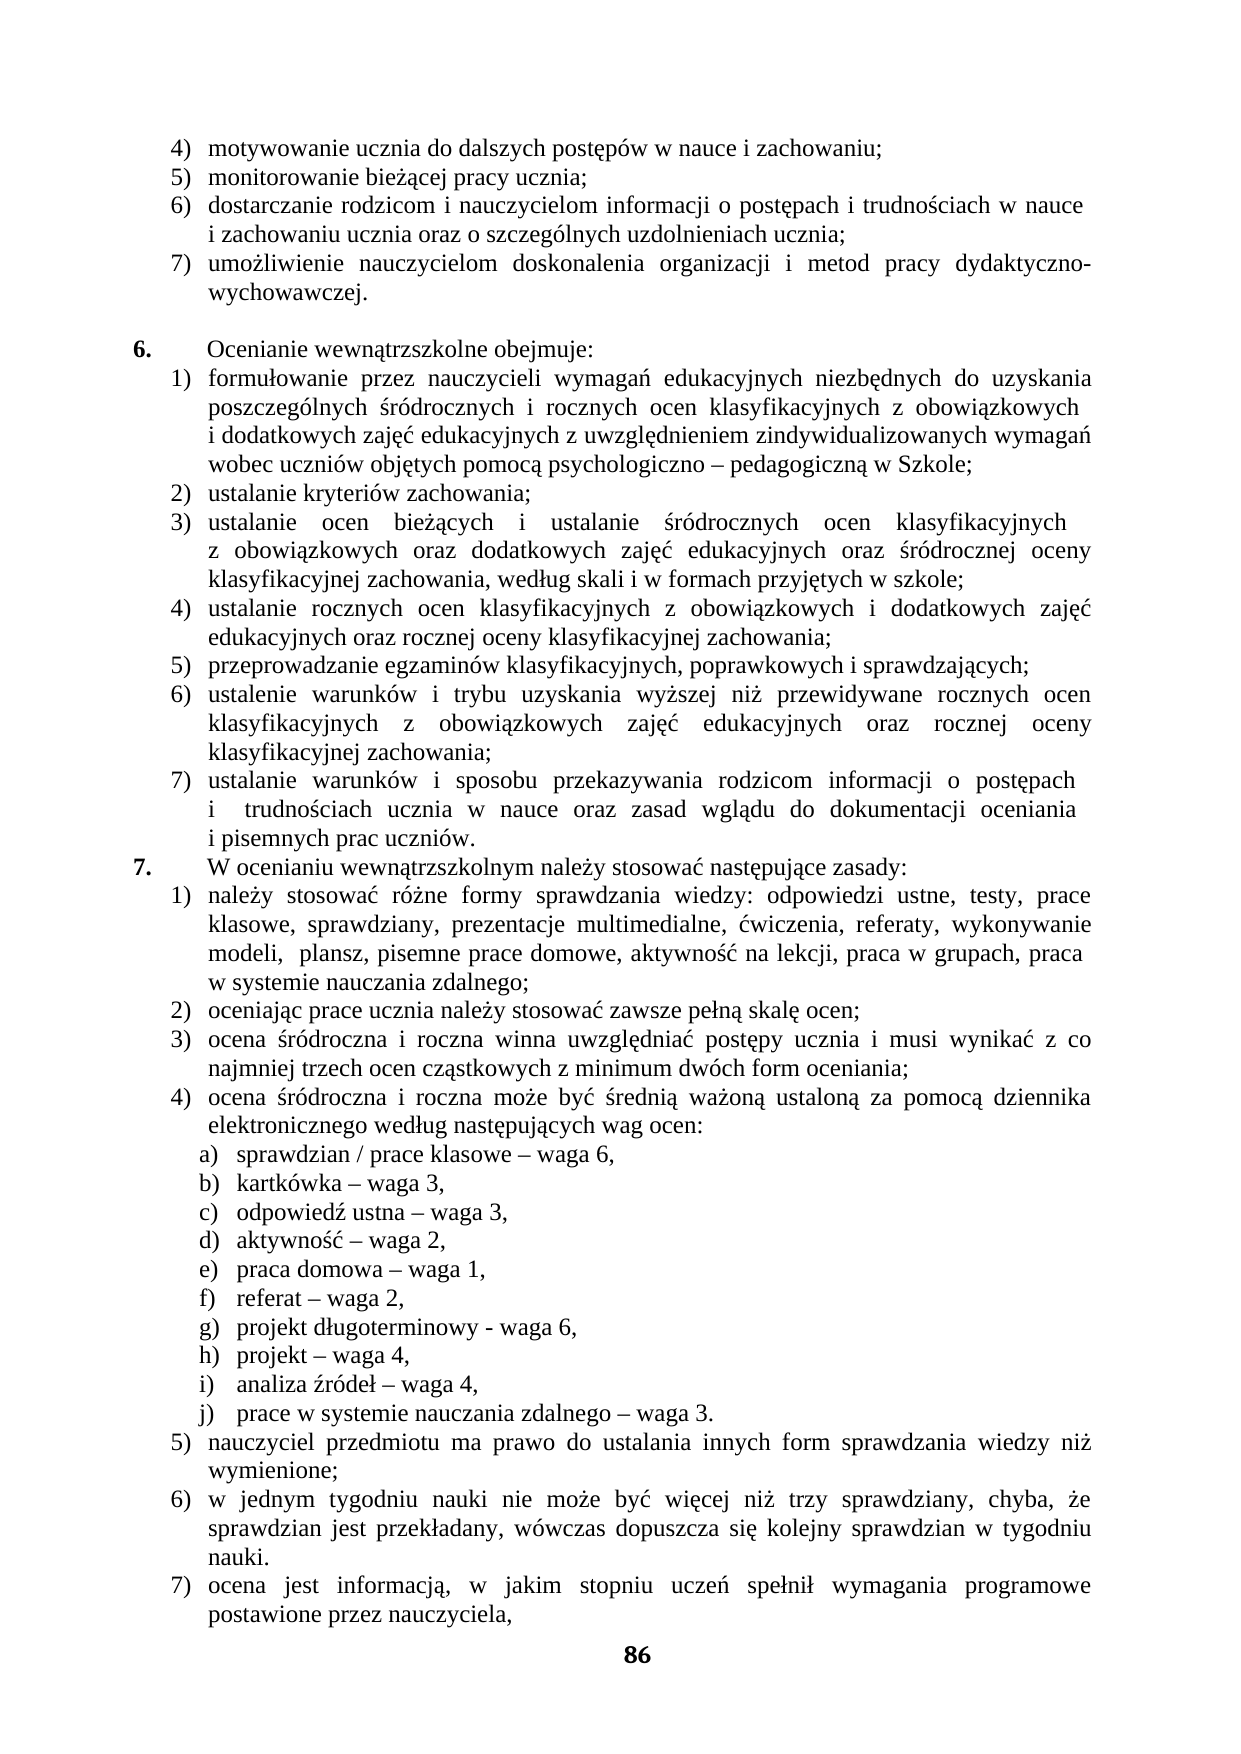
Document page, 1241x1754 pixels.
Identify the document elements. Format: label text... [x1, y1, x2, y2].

list kartkówka – waga 3, [199, 1168, 1092, 1197]
list sprawdzian / prace klasowe – waga 6, [199, 1139, 1092, 1168]
list prace w systemie nauczania zdalnego – waga 3. [199, 1398, 1092, 1427]
list ustalenie warunków i trybu uzyskania wyższej niż przewidywane rocznych ocen klasyfikacyjnych z obowiązkowych zajęć edukacyjnych oraz rocznej oceny klasyfikacyjnej zachowania; [170, 679, 1092, 765]
list monitorowanie bieżącej pracy ucznia; [170, 162, 1092, 190]
list ustalanie rocznych ocen klasyfikacyjnych z obowiązkowych i dodatkowych zajęć edukacyjnych oraz rocznej oceny klasyfikacyjnej zachowania; [170, 593, 1092, 650]
list przeprowadzanie egzaminów klasyfikacyjnych, poprawkowych i sprawdzających; [170, 650, 1092, 679]
list ustalanie kryteriów zachowania; [170, 478, 1092, 507]
list W ocenianiu wewnątrzszkolnym należy stosować następujące zasady: [133, 852, 1092, 880]
list ocena jest informacją, w jakim stopniu uczeń spełnił wymagania programowe postawione przez nauczyciela, [170, 1570, 1092, 1628]
list praca domowa – waga 1, [199, 1254, 1092, 1283]
list projekt – waga 4, [199, 1340, 1092, 1369]
list ustalanie warunków i sposobu przekazywania rodzicom informacji o postępach i trudnościach ucznia w nauce oraz zasad wglądu do dokumentacji oceniania i pisemnych prac uczniów. [170, 765, 1092, 852]
list aktywność – waga 2, [199, 1225, 1092, 1254]
list Ocenianie wewnątrzszkolne obejmuje: [133, 334, 1092, 363]
list ocena śródroczna i roczna winna uwzględniać postępy ucznia i musi wynikać z co najmniej trzech ocen cząstkowych z minimum dwóch form oceniania; [170, 1024, 1092, 1082]
list dostarczanie rodzicom i nauczycielom informacji o postępach i trudnościach w nauce i zachowaniu ucznia oraz o szczególnych uzdolnieniach ucznia; [170, 190, 1092, 248]
list ustalanie ocen bieżących i ustalanie śródrocznych ocen klasyfikacyjnych z obowiązkowych oraz dodatkowych zajęć edukacyjnych oraz śródrocznej oceny klasyfikacyjnej zachowania, według skali i w formach przyjętych w szkole; [170, 507, 1092, 593]
list w jednym tygodniu nauki nie może być więcej niż trzy sprawdziany, chyba, że sprawdzian jest przekładany, wówczas dopuszcza się kolejny sprawdzian w tygodniu nauki. [170, 1484, 1092, 1570]
list oceniając prace ucznia należy stosować zawsze pełną skalę ocen; [170, 995, 1092, 1024]
list referat – waga 2, [199, 1283, 1092, 1312]
list analiza źródeł – waga 4, [199, 1369, 1092, 1398]
list motywowanie ucznia do dalszych postępów w nauce i zachowaniu; [170, 133, 1092, 162]
list umożliwienie nauczycielom doskonalenia organizacji i metod pracy dydaktyczno-wychowawczej. [170, 248, 1092, 305]
list formułowanie przez nauczycieli wymagań edukacyjnych niezbędnych do uzyskania poszczególnych śródrocznych i rocznych ocen klasyfikacyjnych z obowiązkowych i dodatkowych zajęć edukacyjnych z uwzględnieniem zindywidualizowanych wymagań wobec uczniów objętych pomocą psychologiczno – pedagogiczną w Szkole; [170, 363, 1092, 478]
list należy stosować różne formy sprawdzania wiedzy: odpowiedzi ustne, testy, prace klasowe, sprawdziany, prezentacje multimedialne, ćwiczenia, referaty, wykonywanie modeli, plansz, pisemne prace domowe, aktywność na lekcji, praca w grupach, praca w systemie nauczania zdalnego; [170, 880, 1092, 995]
list projekt długoterminowy - waga 6, [199, 1312, 1092, 1340]
list nauczyciel przedmiotu ma prawo do ustalania innych form sprawdzania wiedzy niż wymienione; [170, 1427, 1092, 1484]
list odpowiedź ustna – waga 3, [199, 1197, 1092, 1225]
list ocena śródroczna i roczna może być średnią ważoną ustaloną za pomocą dziennika elektronicznego według następujących wag ocen: [170, 1082, 1092, 1139]
